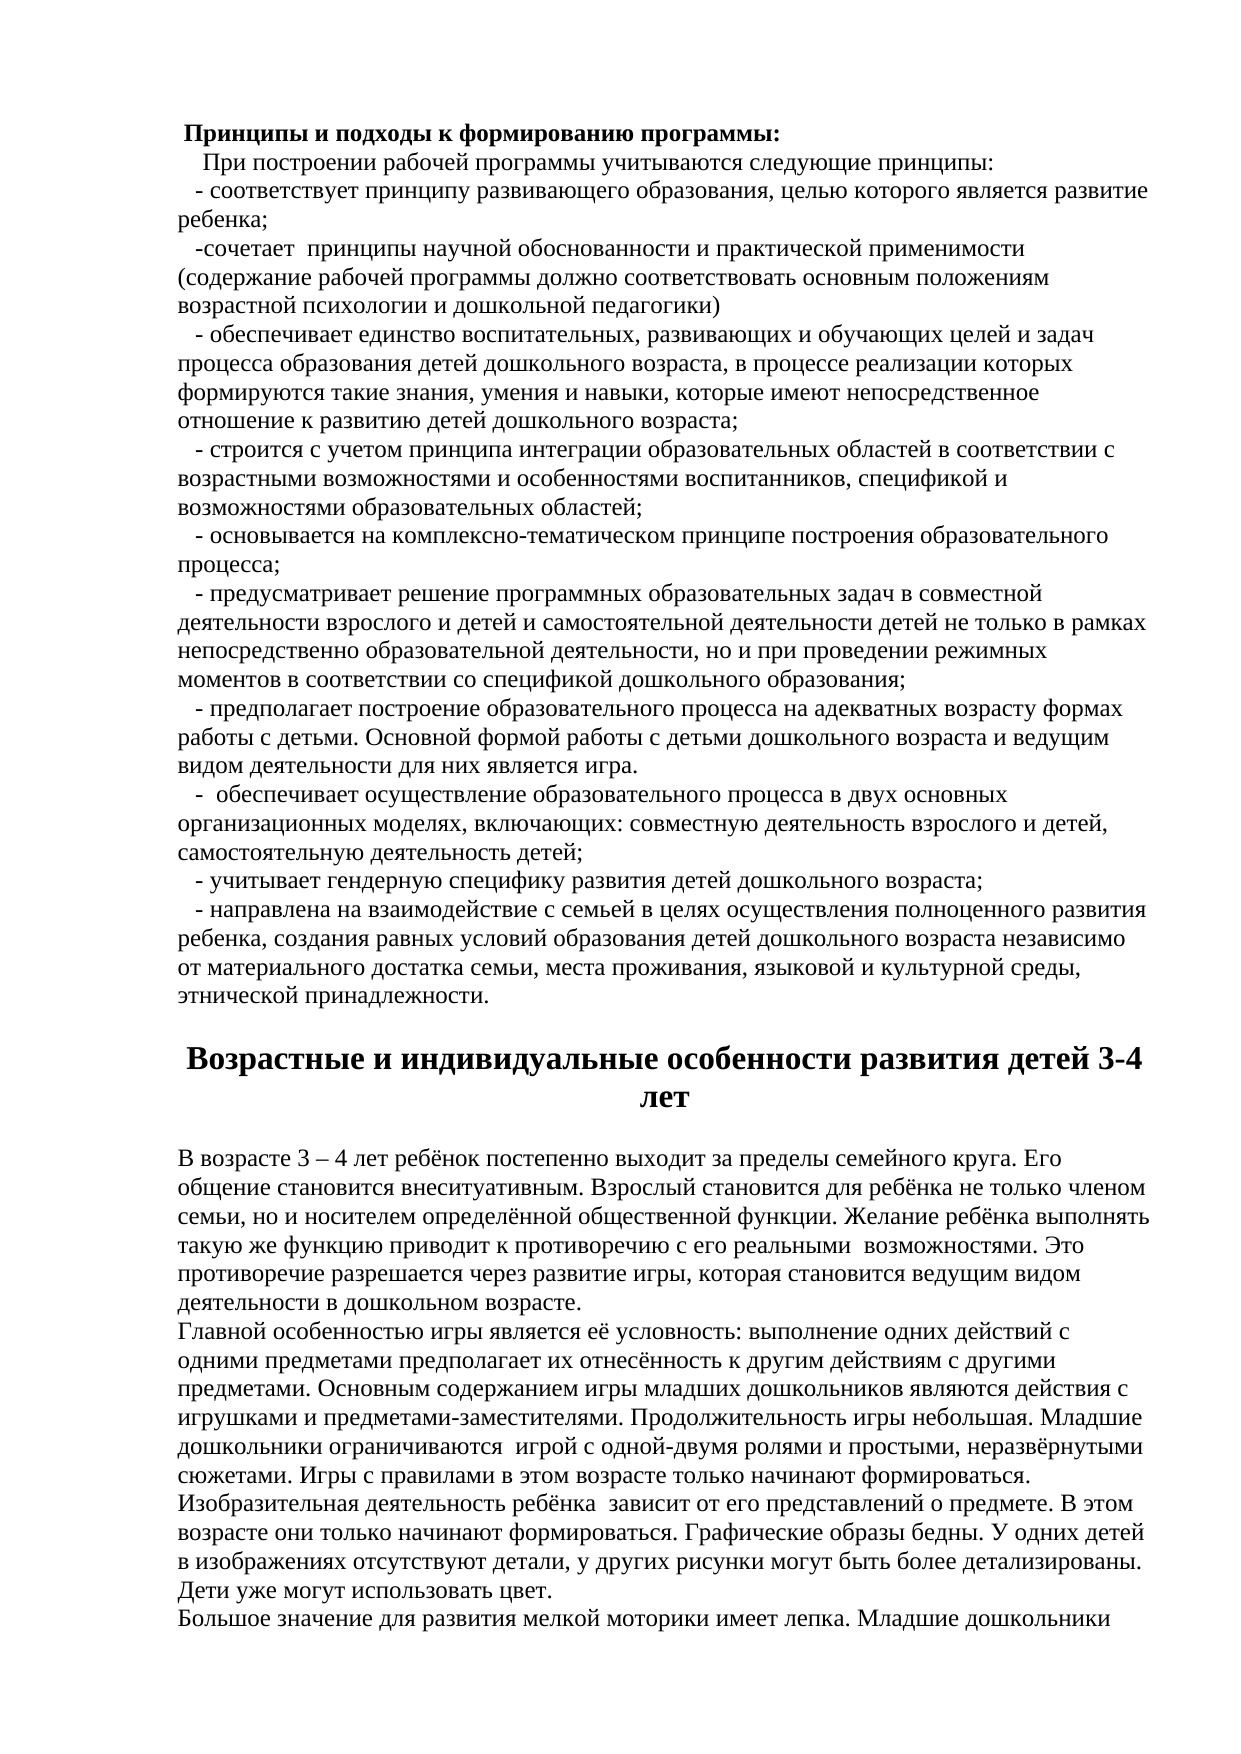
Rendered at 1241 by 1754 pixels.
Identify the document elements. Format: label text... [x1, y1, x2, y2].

text - строится с учетом принципа интеграции образовательных областей в соответствии с возрастными возможностями и особенностями воспитанников, спецификой и возможностями образовательных областей; [177, 434, 1152, 521]
text - предполагает построение образовательного процесса на адекватных возрасту формах работы с детьми. Основной формой работы с детьми дошкольного возраста и ведущим видом деятельности для них является игра. [177, 693, 1152, 779]
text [177, 1603, 1152, 1632]
text Главной особенностью игры является её условность: выполнение одних действий с одними предметами предполагает их отнесённость к другим действиям с другими предметами. Основным содержанием игры младших дошкольников являются действия с игрушками и предметами-заместителями. Продолжительность игры небольшая. Младшие дошкольники ограничиваются игрой с одной-двумя ролями и простыми, неразвёрнутыми сюжетами. Игры с правилами в этом возрасте только начинают формироваться. [177, 1316, 1152, 1488]
text В возрасте 3 – 4 лет ребёнок постепенно выходит за пределы семейного круга. Его общение становится внеситуативным. Взрослый становится для ребёнка не только членом семьи, но и носителем определённой общественной функции. Желание ребёнка выполнять такую же функцию приводит к противоречию с его реальными возможностями. Это противоречие разрешается через развитие игры, которая становится ведущим видом деятельности в дошкольном возрасте. [177, 1143, 1152, 1316]
text - учитывает гендерную специфику развития детей дошкольного возраста; [177, 866, 1152, 894]
text Изобразительная деятельность ребёнка зависит от его представлений о предмете. В этом возрасте они только начинают формироваться. Графические образы бедны. У одних детей в изображениях отсутствуют детали, у других рисунки могут быть более детализированы. Дети уже могут использовать цвет. [177, 1488, 1152, 1603]
text - обеспечивает единство воспитательных, развивающих и обучающих целей и задач процесса образования детей дошкольного возраста, в процессе реализации которых формируются такие знания, умения и навыки, которые имеют непосредственное отношение к развитию детей дошкольного возраста; [177, 319, 1152, 434]
text При построении рабочей программы учитываются следующие принципы: [177, 147, 1152, 176]
text - соответствует принципу развивающего образования, целью которого является развитие ребенка; [177, 176, 1152, 233]
text - направлена на взаимодействие с семьей в целях осуществления полноценного развития ребенка, создания равных условий образования детей дошкольного возраста независимо от материального достатка семьи, места проживания, языковой и культурной среды, этнической принадлежности. [177, 894, 1152, 1009]
text - основывается на комплексно-тематическом принципе построения образовательного процесса; [177, 521, 1152, 578]
text - предусматривает решение программных образовательных задач в совместной деятельности взрослого и детей и самостоятельной деятельности детей не только в рамках непосредственно образовательной деятельности, но и при проведении режимных моментов в соответствии со спецификой дошкольного образования; [177, 578, 1152, 693]
text - обеспечивает осуществление образовательного процесса в двух основных организационных моделях, включающих: совместную деятельность взрослого и детей, самостоятельную деятельность детей; [177, 779, 1152, 866]
text Возрастные и индивидуальные особенности развития детей 3-4 лет [177, 1038, 1152, 1115]
text Принципы и подходы к формированию программы: [177, 118, 1152, 147]
text -сочетает принципы научной обоснованности и практической применимости (содержание рабочей программы должно соответствовать основным положениям возрастной психологии и дошкольной педагогики) [177, 233, 1152, 319]
